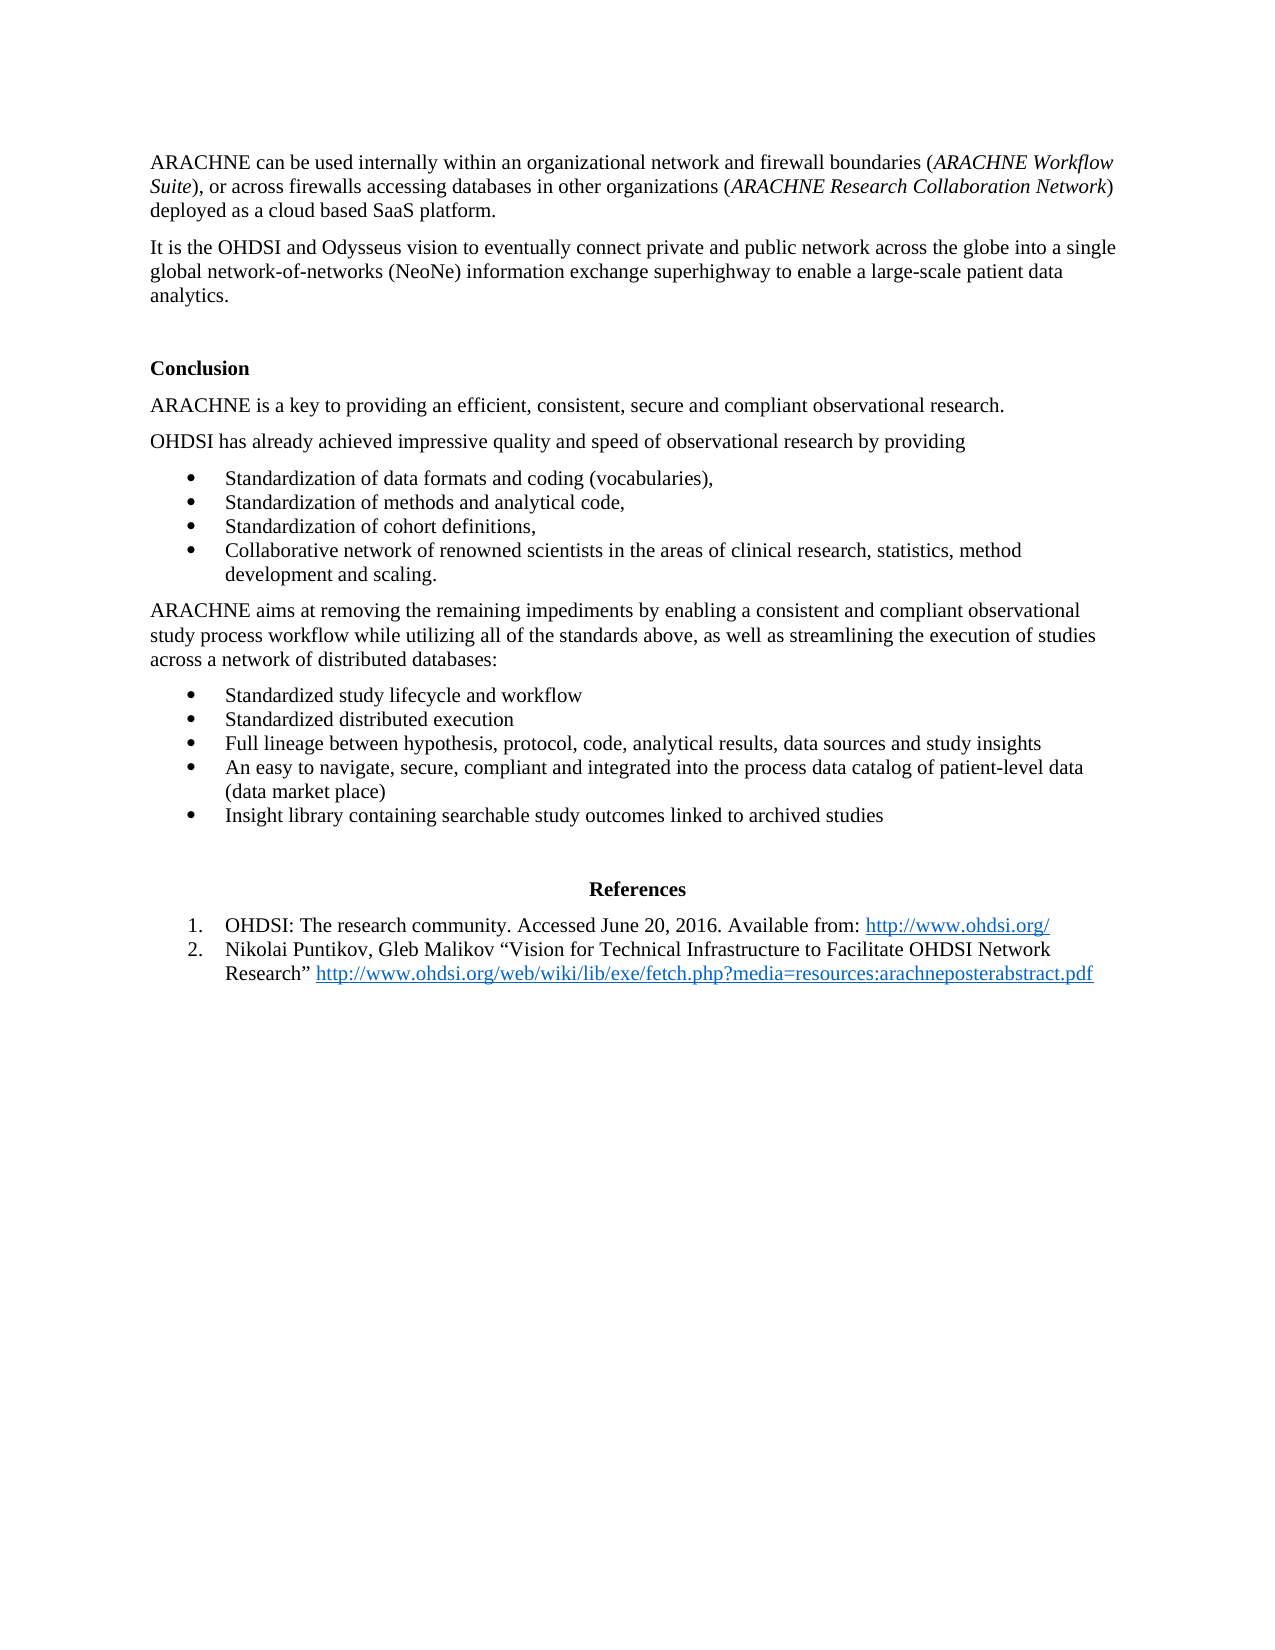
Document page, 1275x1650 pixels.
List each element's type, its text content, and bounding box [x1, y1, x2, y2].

list Standardization of cohort definitions, [187, 514, 1125, 538]
list Nikolai Puntikov, Gleb Malikov “Vision for Technical Infrastructure to Facilitate OHDSI Network Research” http://www.ohdsi.org/web/wiki/lib/exe/fetch.php?media=resources:arachneposterabstract.pdf [187, 937, 1125, 985]
list Standardization of data formats and coding (vocabularies), [187, 466, 1125, 490]
list Full lineage between hypothesis, protocol, code, analytical results, data sources and study insights [187, 731, 1125, 755]
text It is the OHDSI and Odysseus vision to eventually connect private and public network across the globe into a single global network-of-networks (NeoNe) information exchange superhighway to enable a large-scale patient data analytics. [150, 235, 1125, 307]
text ARACHNE aims at removing the remaining impediments by enabling a consistent and compliant observational study process workflow while utilizing all of the standards above, as well as streamlining the execution of studies across a network of distributed databases: [150, 598, 1125, 671]
text References [150, 877, 1125, 901]
text OHDSI has already achieved impressive quality and speed of observational research by providing [150, 429, 1125, 453]
list Insight library containing searchable study outcomes linked to archived studies [187, 803, 1125, 827]
list Standardization of methods and analytical code, [187, 490, 1125, 514]
list Standardized study lifecycle and workflow [187, 683, 1125, 707]
list An easy to navigate, secure, compliant and integrated into the process data catalog of patient-level data (data market place) [187, 755, 1125, 803]
text ARACHNE can be used internally within an organizational network and firewall boundaries (ARACHNE Workflow Suite), or across firewalls accessing databases in other organizations (ARACHNE Research Collaboration Network) deployed as a cloud based SaaS platform. [150, 150, 1125, 222]
text ARACHNE is a key to providing an efficient, consistent, secure and compliant observational research. [150, 392, 1125, 417]
list Standardized distributed execution [187, 707, 1125, 731]
list Collaborative network of renowned scientists in the areas of clinical research, statistics, method development and scaling. [187, 538, 1125, 586]
list OHDSI: The research community. Accessed June 20, 2016. Available from: http://www.ohdsi.org/ [187, 913, 1125, 937]
text Conclusion [150, 356, 1125, 380]
